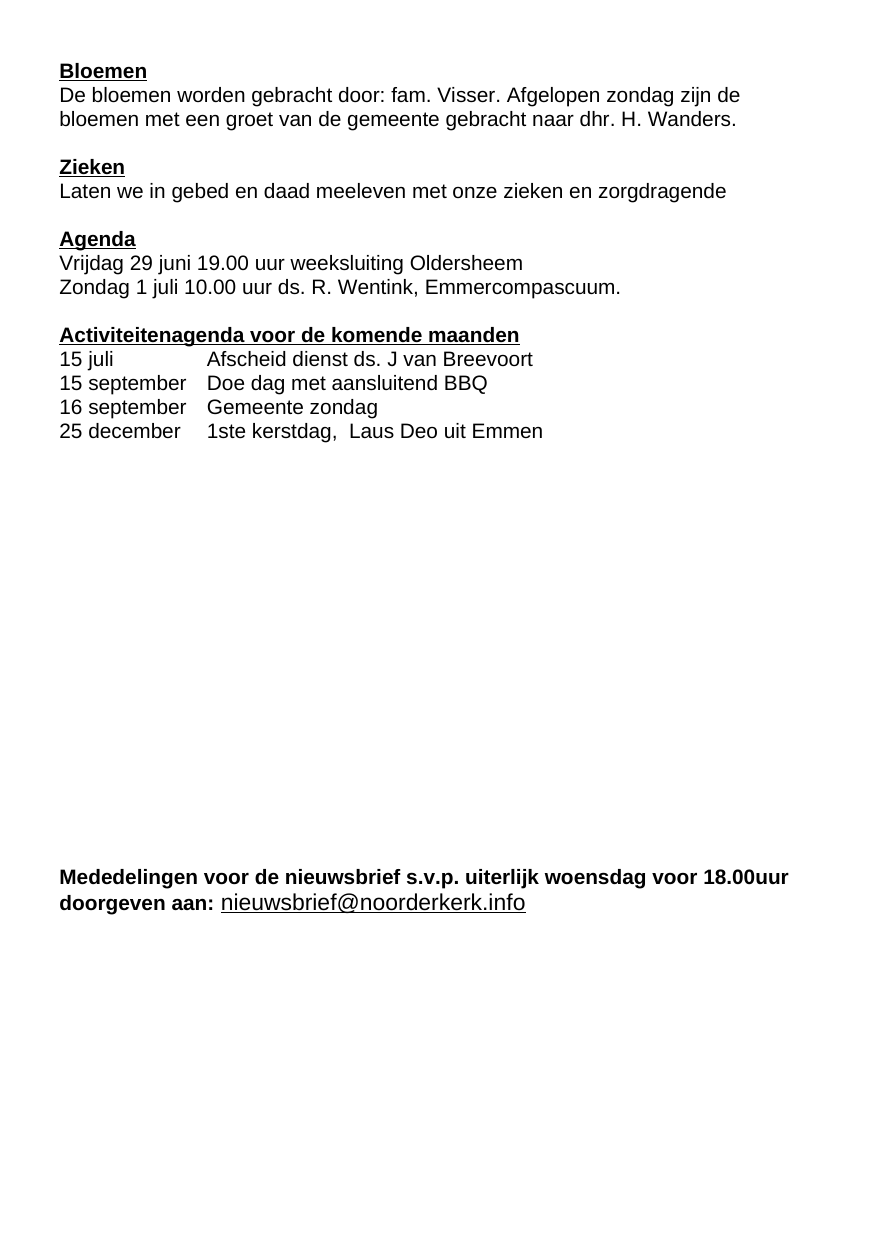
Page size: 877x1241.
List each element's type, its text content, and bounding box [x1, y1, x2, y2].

text 16 september Gemeente zondag [59, 394, 800, 418]
text Zondag 1 juli 10.00 uur ds. R. Wentink, Emmercompascuum. [59, 275, 800, 299]
text Bloemen [59, 59, 800, 83]
text Mededelingen voor de nieuwsbrief s.v.p. uiterlijk woensdag voor 18.00uur doorgeven aan: nieuwsbrief@noorderkerk.info [59, 865, 800, 916]
text Zieken [59, 155, 800, 179]
text 15 juli Afscheid dienst ds. J van Breevoort [59, 347, 800, 371]
text Activiteitenagenda voor de komende maanden [59, 323, 800, 347]
text De bloemen worden gebracht door: fam. Visser. Afgelopen zondag zijn de bloemen met een groet van de gemeente gebracht naar dhr. H. Wanders. [59, 83, 800, 131]
text 15 september Doe dag met aansluitend BBQ [59, 371, 800, 394]
text Laten we in gebed en daad meeleven met onze zieken en zorgdragende [59, 179, 800, 203]
text 25 december 1ste kerstdag, Laus Deo uit Emmen [59, 418, 800, 442]
text Vrijdag 29 juni 19.00 uur weeksluiting Oldersheem [59, 251, 800, 275]
text Agenda [59, 227, 800, 251]
